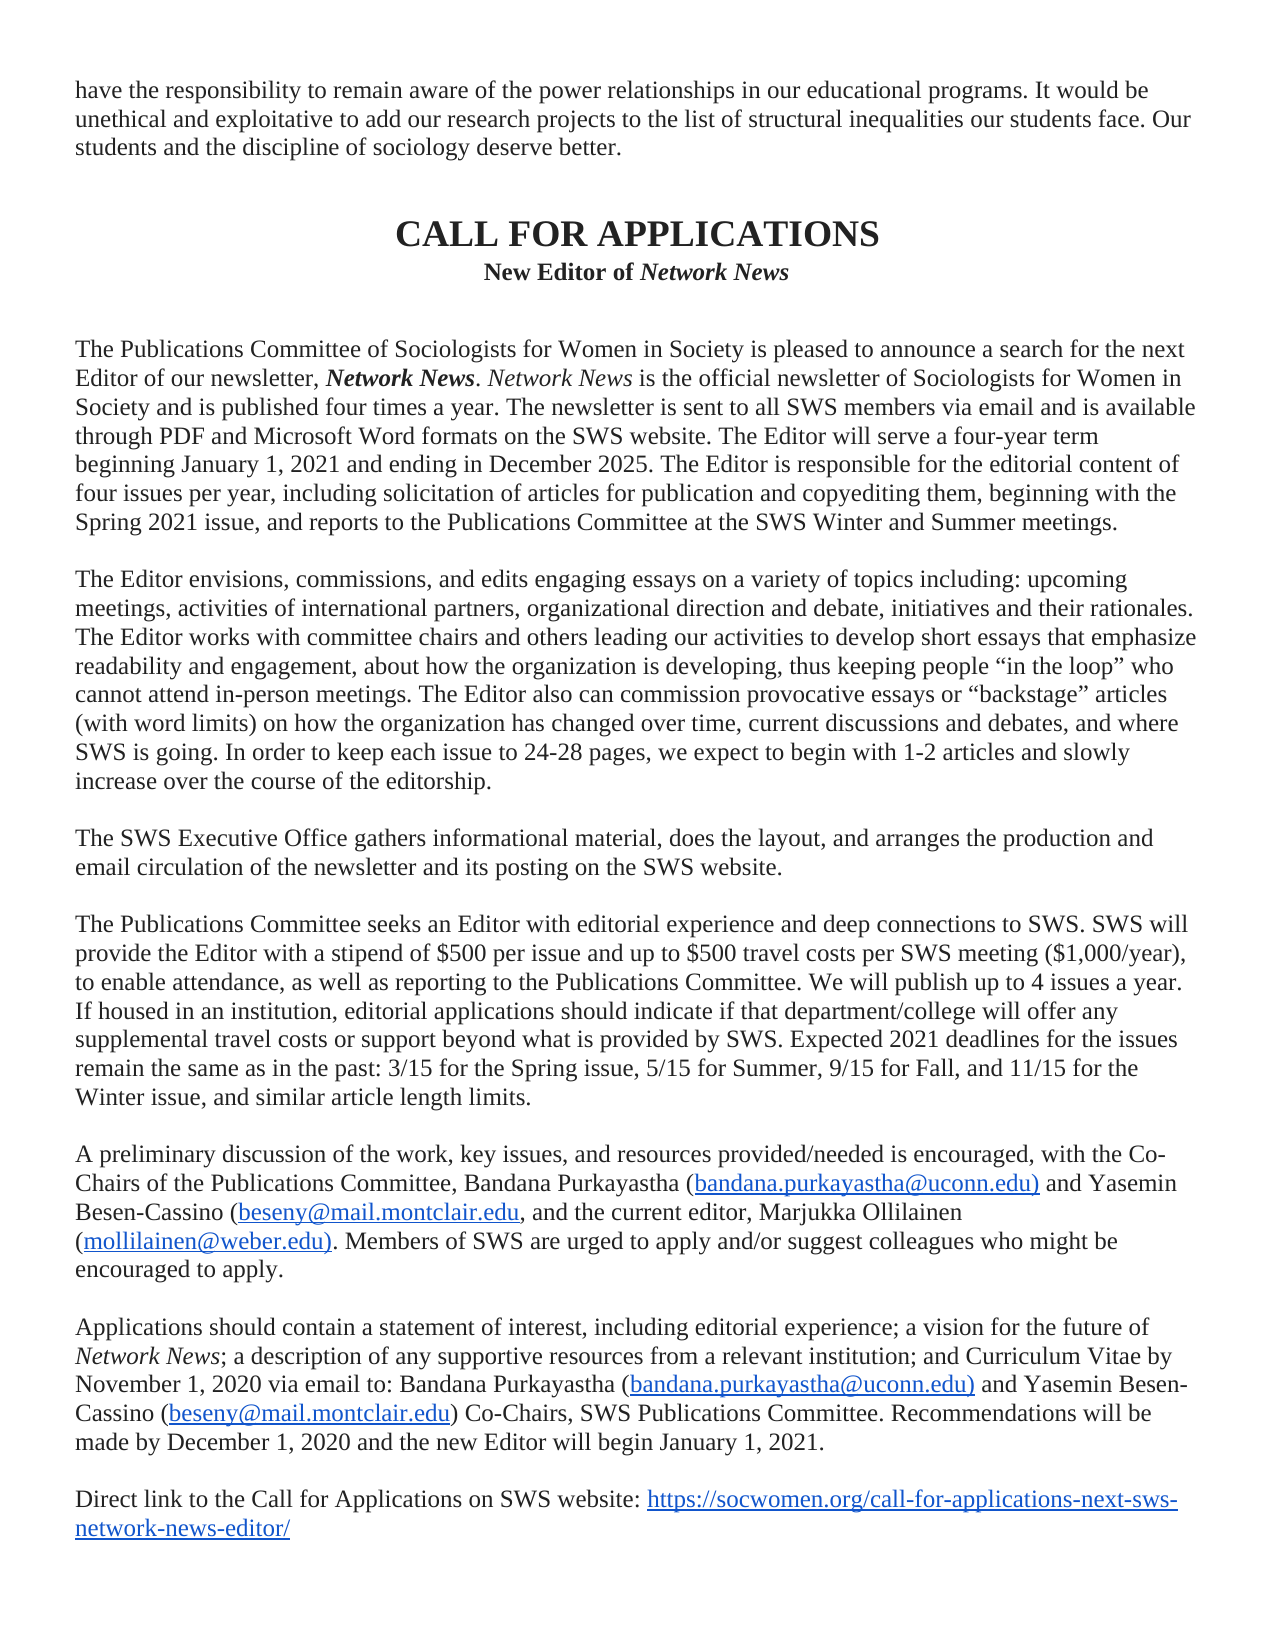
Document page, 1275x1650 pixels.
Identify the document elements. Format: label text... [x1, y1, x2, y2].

text Applications should contain a statement of interest, including editorial experience; a vision for the future of Network News; a description of any supportive resources from a relevant institution; and Curriculum Vitae by November 1, 2020 via email to: Bandana Purkayastha (bandana.purkayastha@uconn.edu) and Yasemin Besen-Cassino (beseny@mail.montclair.edu) Co-Chairs, SWS Publications Committee. Recommendations will be made by December 1, 2020 and the new Editor will begin January 1, 2021. [75, 1312, 1200, 1456]
text The Editor envisions, commissions, and edits engaging essays on a variety of topics including: upcoming meetings, activities of international partners, organizational direction and debate, initiatives and their rationales. The Editor works with committee chairs and others leading our activities to develop short essays that emphasize readability and engagement, about how the organization is developing, thus keeping people “in the loop” who cannot attend in-person meetings. The Editor also can commission provocative essays or “backstage” articles (with word limits) on how the organization has changed over time, current discussions and debates, and where SWS is going. In order to keep each issue to 24-28 pages, we expect to begin with 1-2 articles and slowly increase over the course of the editorship. [75, 564, 1200, 794]
text Direct link to the Call for Applications on SWS website: https://socwomen.org/call-for-applications-next-sws-network-news-editor/ [75, 1484, 1200, 1542]
subtitle CALL FOR APPLICATIONS New Editor of Network News [75, 211, 1200, 285]
text The Publications Committee of Sociologists for Women in Society is pleased to announce a search for the next Editor of our newsletter, Network News. Network News is the official newsletter of Sociologists for Women in Society and is published four times a year. The newsletter is sent to all SWS members via email and is available through PDF and Microsoft Word formats on the SWS website. The Editor will serve a four-year term beginning January 1, 2021 and ending in December 2025. The Editor is responsible for the editorial content of four issues per year, including solicitation of articles for publication and copyediting them, beginning with the Spring 2021 issue, and reports to the Publications Committee at the SWS Winter and Summer meetings. [75, 334, 1200, 536]
text The SWS Executive Office gathers informational material, does the layout, and arranges the production and email circulation of the newsletter and its posting on the SWS website. [75, 823, 1200, 881]
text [75, 75, 1200, 161]
text The Publications Committee seeks an Editor with editorial experience and deep connections to SWS. SWS will provide the Editor with a stipend of $500 per issue and up to $500 travel costs per SWS meeting ($1,000/year), to enable attendance, as well as reporting to the Publications Committee. We will publish up to 4 issues a year. If housed in an institution, editorial applications should indicate if that department/college will offer any supplemental travel costs or support beyond what is provided by SWS. Expected 2021 deadlines for the issues remain the same as in the past: 3/15 for the Spring issue, 5/15 for Summer, 9/15 for Fall, and 11/15 for the Winter issue, and similar article length limits. [75, 909, 1200, 1111]
text A preliminary discussion of the work, key issues, and resources provided/needed is encouraged, with the Co-Chairs of the Publications Committee, Bandana Purkayastha (bandana.purkayastha@uconn.edu) and Yasemin Besen-Cassino (beseny@mail.montclair.edu, and the current editor, Marjukka Ollilainen (mollilainen@weber.edu). Members of SWS are urged to apply and/or suggest colleagues who might be encouraged to apply. [75, 1139, 1200, 1283]
